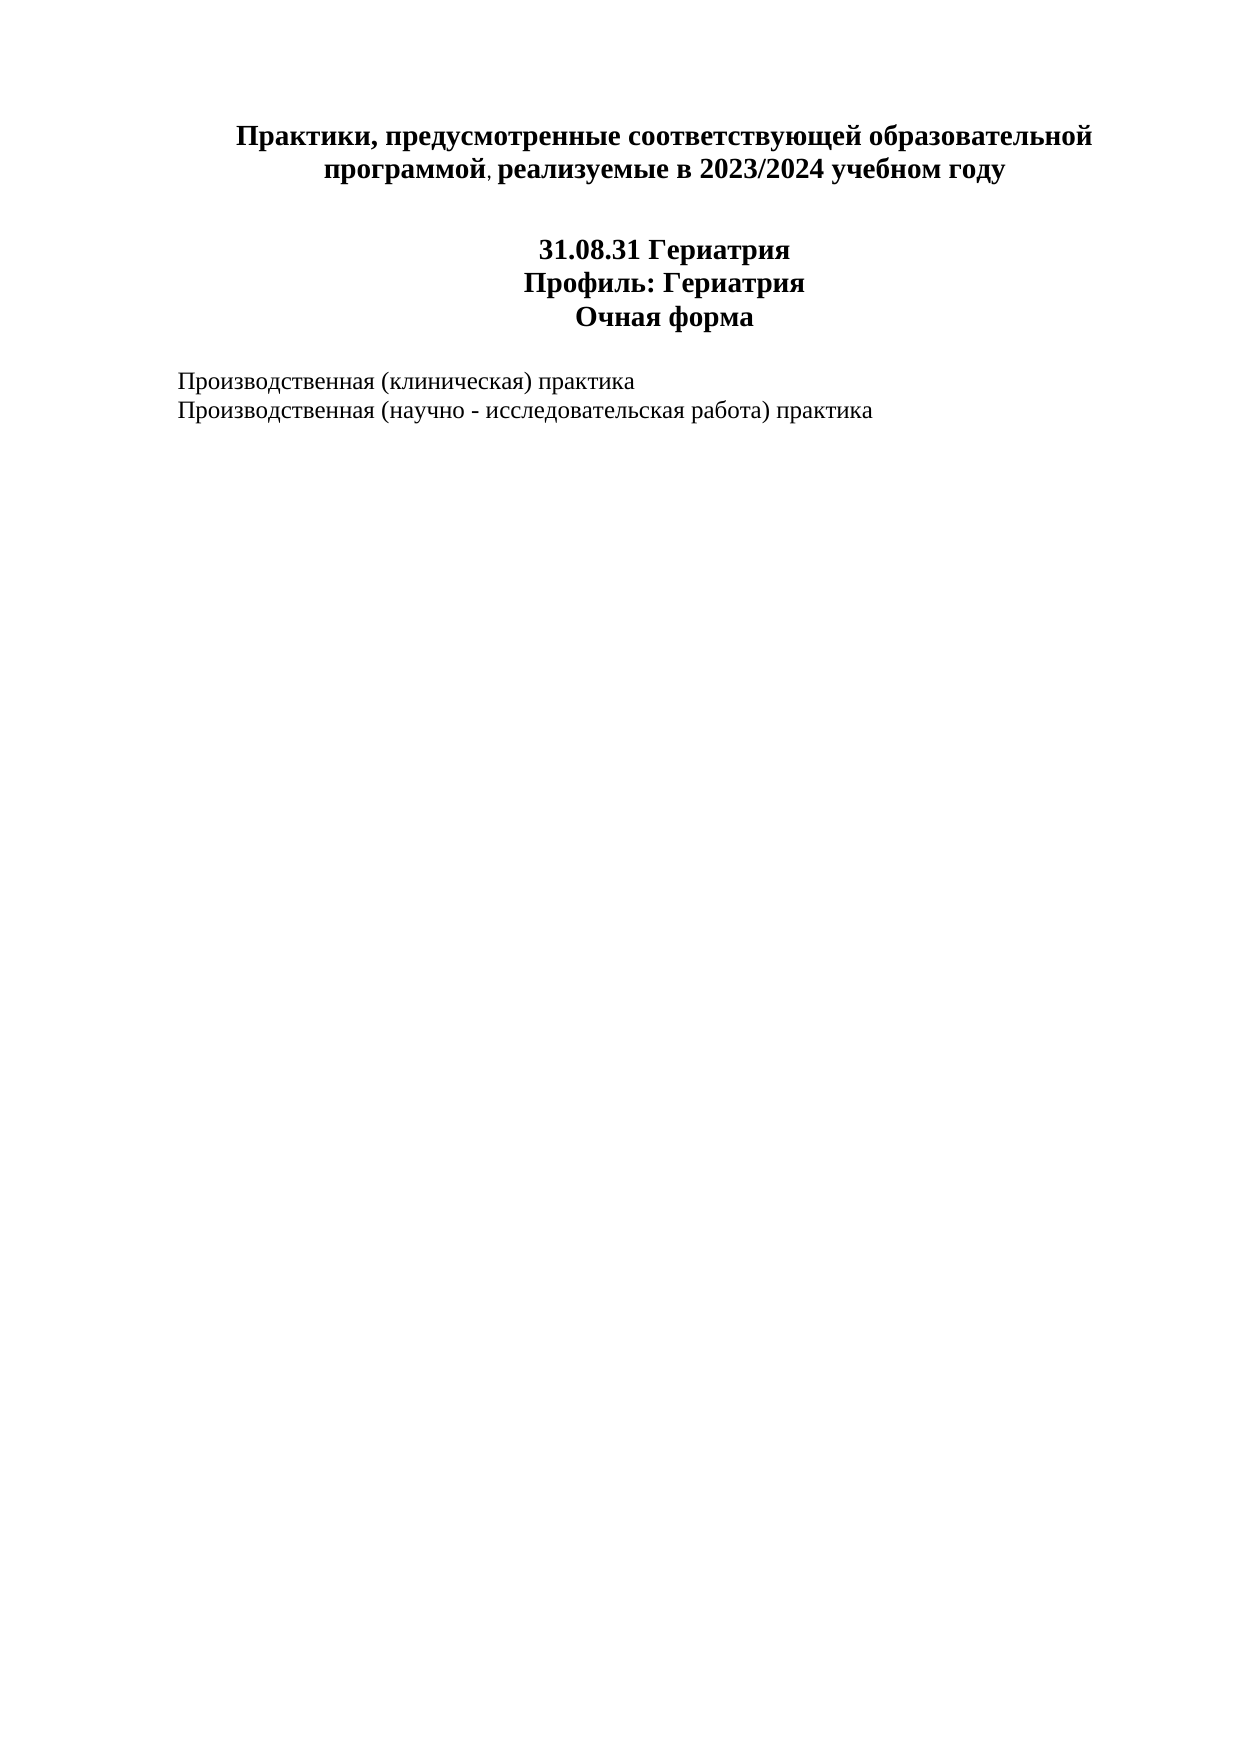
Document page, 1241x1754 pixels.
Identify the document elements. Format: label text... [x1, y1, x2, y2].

text Очная форма [177, 299, 1152, 333]
text 31.08.31 Гериатрия [177, 232, 1152, 266]
text Профиль: Гериатрия [177, 266, 1152, 299]
text Практики, предусмотренные соответствующей образовательной программой, реализуемые в 2023/2024 учебном году [177, 118, 1152, 185]
text Производственная (научно - исследовательская работа) практика [177, 395, 1152, 424]
text Производственная (клиническая) практика [177, 366, 1152, 395]
